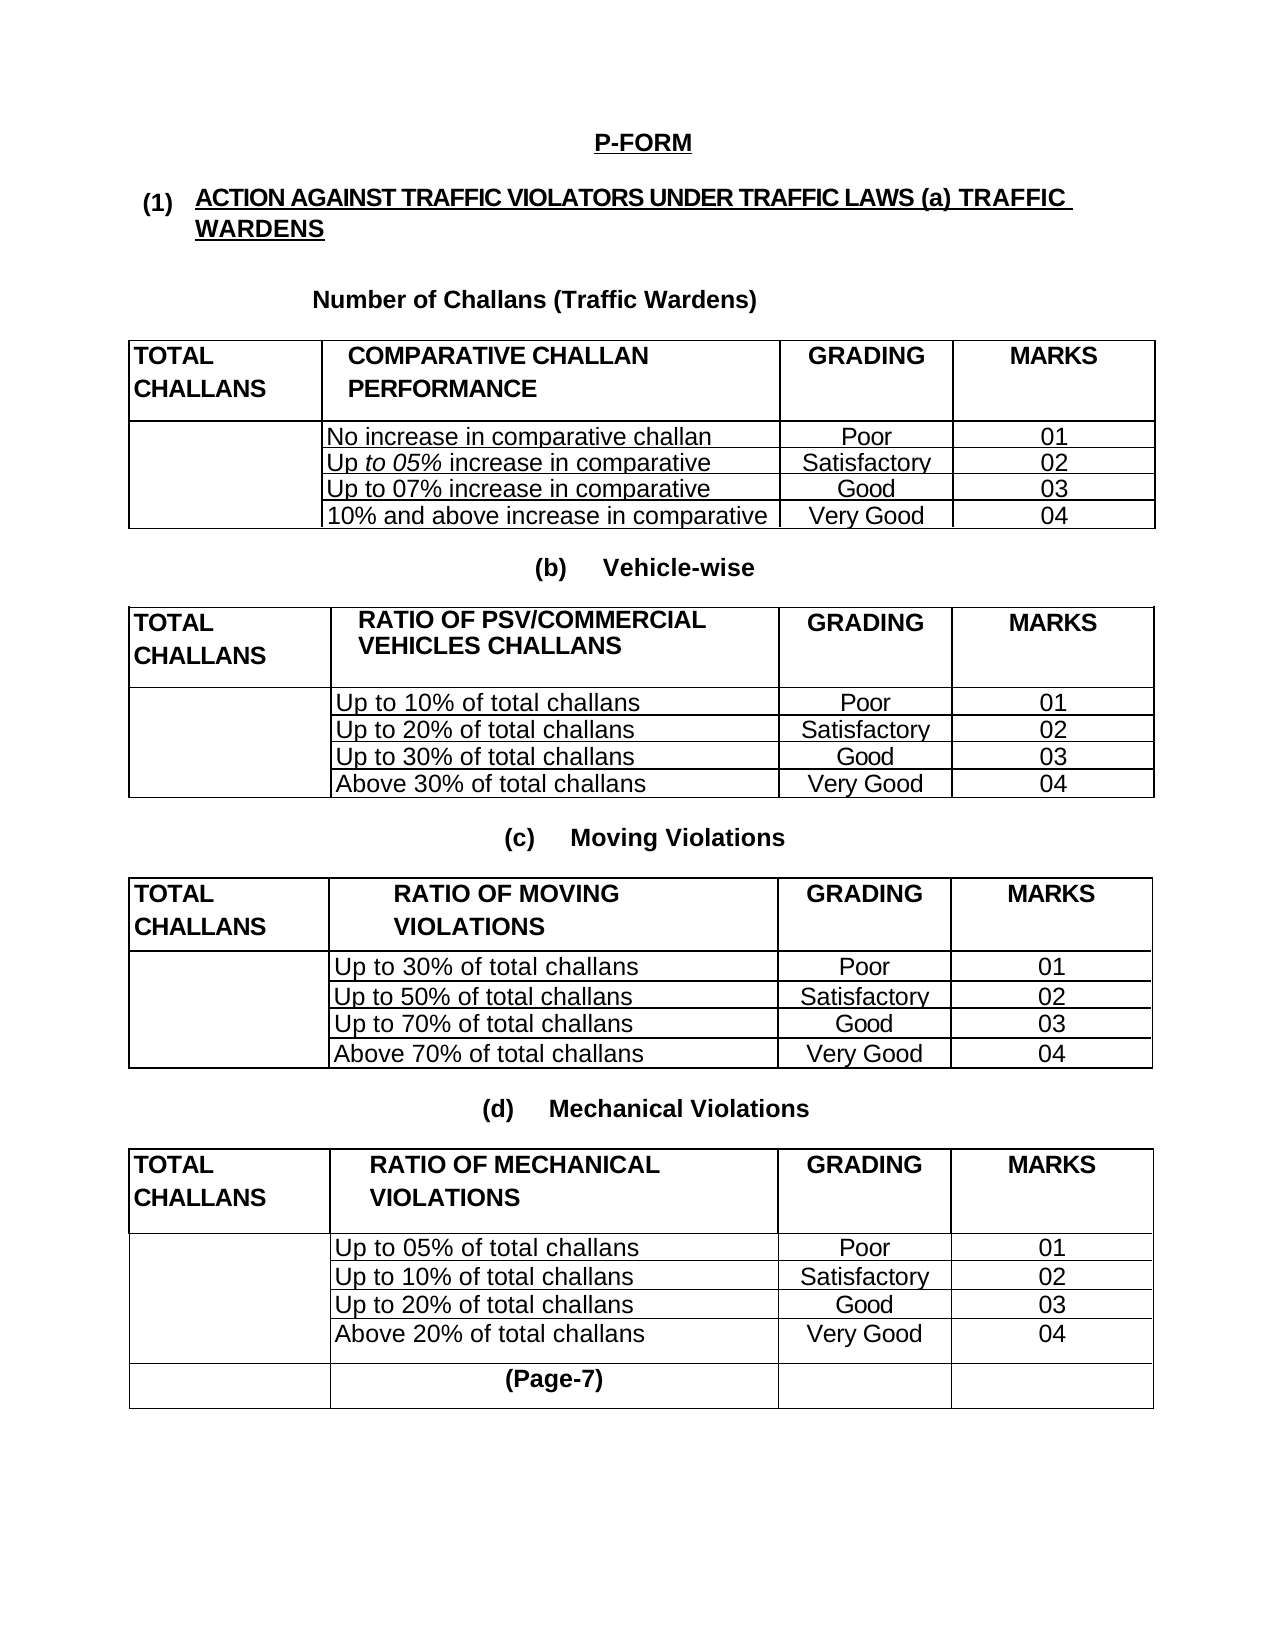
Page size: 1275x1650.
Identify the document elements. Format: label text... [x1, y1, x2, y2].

table_cell [130, 688, 330, 797]
table_cell Very Good [780, 770, 951, 797]
table_header GRADING [780, 608, 951, 687]
text (1) [142, 188, 173, 217]
table_header GRADING [781, 341, 952, 420]
table_header RATIO OF PSV/COMMERCIAL VEHICLES CHALLANS [332, 608, 778, 687]
table_cell Satisfactory [779, 1261, 951, 1289]
table_cell Up to 70% of total challans [330, 1009, 777, 1037]
text (d) Mechanical Violations [135, 1094, 1157, 1123]
text (c) Moving Violations [133, 823, 1157, 852]
table_cell Good [780, 742, 951, 768]
table_header MARKS [952, 1150, 1153, 1232]
table_cell Good [781, 474, 952, 499]
table_cell Poor [780, 688, 951, 714]
table_cell 01 [952, 1233, 1153, 1260]
table_header MARKS [953, 608, 1153, 687]
table_cell 04 [953, 770, 1153, 797]
table_cell Up to 30% of total challans [330, 952, 777, 980]
table_cell 04 [952, 1318, 1153, 1363]
table_cell Above 20% of total challans [331, 1319, 778, 1363]
table_cell Poor [779, 952, 950, 980]
table_cell 04 [952, 1037, 1152, 1067]
table_cell [130, 1234, 330, 1363]
table_cell Up to 20% of total challans [332, 716, 778, 741]
text ACTION AGAINST TRAFFIC VIOLATORS UNDER TRAFFIC LAWS (a) TRAFFIC WARDENS [195, 182, 1157, 244]
table_header TOTAL CHALLANS [130, 1150, 329, 1232]
table_header GRADING [779, 879, 950, 950]
table_cell Satisfactory [779, 982, 950, 1007]
table_cell 01 [952, 950, 1152, 980]
table_header RATIO OF MECHANICAL VIOLATIONS [331, 1150, 777, 1232]
table_cell Up to 50% of total challans [330, 982, 777, 1007]
table_cell Very Good [779, 1039, 950, 1067]
table_cell (Page-7) [331, 1364, 778, 1408]
table_cell Very Good [781, 501, 952, 527]
table_cell [952, 1363, 1153, 1408]
table_cell Above 30% of total challans [332, 770, 778, 797]
table_cell 02 [952, 980, 1152, 1007]
text P-FORM [129, 128, 1157, 157]
table_cell Satisfactory [780, 716, 951, 741]
table_cell Up to 05% of total challans [331, 1234, 778, 1260]
table_cell Above 70% of total challans [330, 1039, 777, 1067]
table_cell 03 [954, 474, 1154, 499]
table_cell Good [779, 1009, 950, 1037]
table_cell Poor [779, 1234, 951, 1260]
table_cell Good [779, 1290, 951, 1318]
table_header COMPARATIVE CHALLAN PERFORMANCE [323, 341, 779, 420]
table_header RATIO OF MOVING VIOLATIONS [330, 879, 777, 950]
table_header MARKS [954, 341, 1154, 420]
text Number of Challans (Traffic Wardens) [292, 265, 1107, 319]
table_cell [130, 952, 328, 1067]
table_cell 02 [952, 1260, 1153, 1289]
table_cell [779, 1364, 951, 1408]
text (b) Vehicle-wise [133, 552, 1157, 581]
table_header MARKS [952, 879, 1152, 950]
table_cell Up to 30% of total challans [332, 742, 778, 768]
table_cell Very Good [779, 1319, 951, 1363]
table_cell Up to 07% increase in comparative challans [323, 474, 779, 499]
table_header TOTAL CHALLANS [130, 341, 321, 420]
table_cell [130, 422, 321, 527]
table_cell [130, 1364, 330, 1408]
table_cell 10% and above increase in comparative challans [323, 501, 779, 527]
table_header GRADING [779, 1150, 950, 1232]
table_cell 04 [954, 501, 1154, 527]
table_cell 03 [952, 1289, 1153, 1318]
table_cell Up to 20% of total challans [331, 1290, 778, 1318]
table_cell 01 [953, 688, 1153, 714]
table_header TOTAL CHALLANS [130, 879, 328, 950]
table_cell 02 [953, 716, 1153, 741]
table_header TOTAL CHALLANS [130, 608, 330, 687]
table_cell Up to 10% of total challans [332, 688, 778, 714]
table_cell Up to 10% of total challans [331, 1261, 778, 1289]
table_cell 03 [953, 742, 1153, 768]
table_cell 03 [952, 1007, 1152, 1037]
